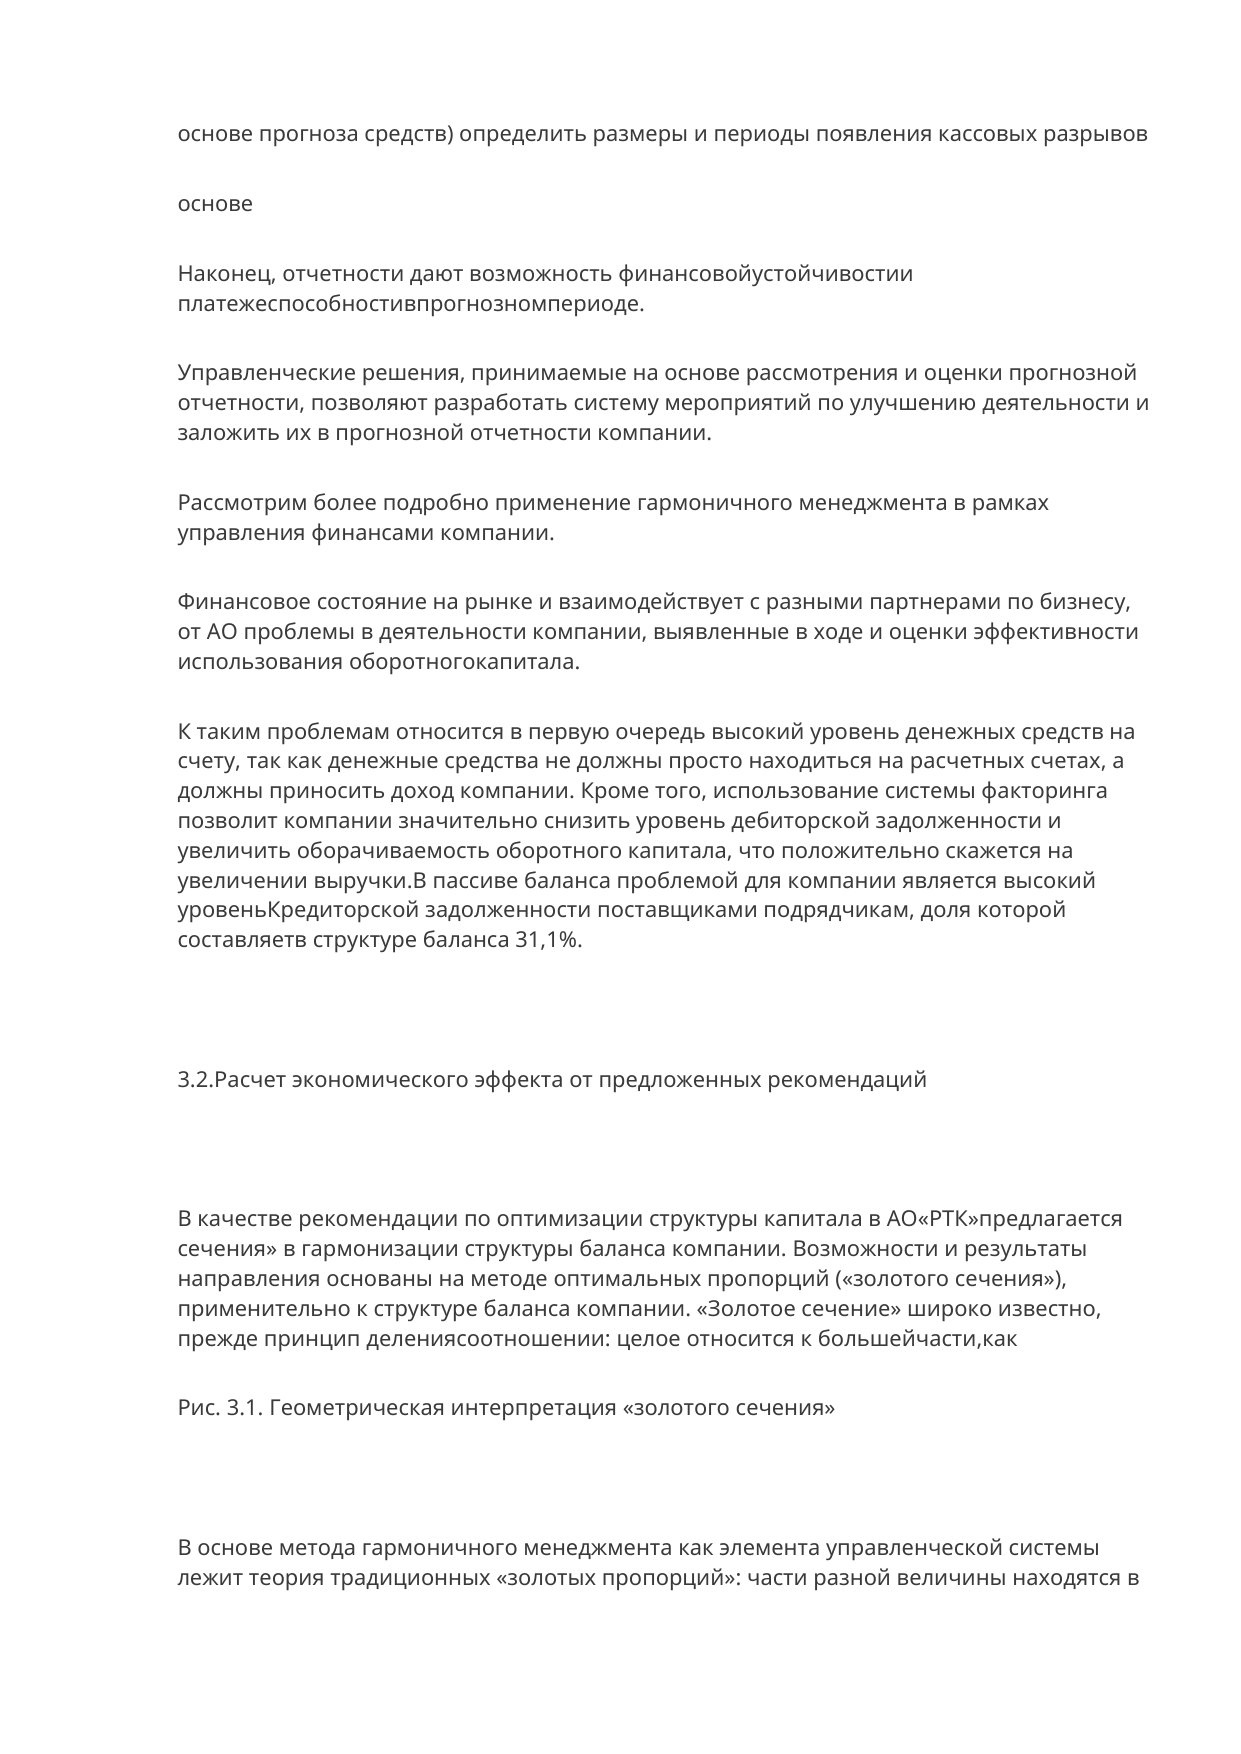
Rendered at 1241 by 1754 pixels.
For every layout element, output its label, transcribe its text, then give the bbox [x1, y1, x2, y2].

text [177, 1532, 1152, 1591]
text В качестве рекомендации по оптимизации структуры капитала в АО«РТК»предлагается сечения» в гармонизации структуры баланса компании. Возможности и результаты направления основаны на методе оптимальных пропорций («золотого сечения»), применительно к структуре баланса компании. «Золотое сечение» широко известно, прежде принцип делениясоотношении: целое относится к большейчасти,как [177, 1203, 1152, 1352]
text Рис. 3.1. Геометрическая интерпретация «золотого сечения» [177, 1392, 1152, 1422]
text основе прогноза средств) определить размеры и периоды появления кассовых разрывов [177, 118, 1152, 148]
text Управленческие решения, принимаемые на основе рассмотрения и оценки прогнозной отчетности, позволяют разработать систему мероприятий по улучшению деятельности и заложить их в прогнозной отчетности компании. [177, 357, 1152, 447]
text Финансовое состояние на рынке и взаимодействует с разными партнерами по бизнесу, от АО проблемы в деятельности компании, выявленные в ходе и оценки эффективности использования оборотногокапитала. [177, 586, 1152, 676]
text основе [177, 188, 1152, 218]
text Рассмотрим более подробно применение гармоничного менеджмента в рамках управления финансами компании. [177, 487, 1152, 546]
text Наконец, отчетности дают возможность финансовойустойчивостии платежеспособностивпрогнозномпериоде. [177, 258, 1152, 317]
text 3.2.Расчет экономического эффекта от предложенных рекомендаций [177, 1064, 1152, 1093]
text К таким проблемам относится в первую очередь высокий уровень денежных средств на счету, так как денежные средства не должны просто находиться на расчетных счетах, а должны приносить доход компании. Кроме того, использование системы факторинга позволит компании значительно снизить уровень дебиторской задолженности и увеличить оборачиваемость оборотного капитала, что положительно скажется на увеличении выручки.В пассиве баланса проблемой для компании является высокий уровеньКредиторской задолженности поставщиками подрядчикам, доля которой составляетв структуре баланса 31,1%. [177, 716, 1152, 954]
